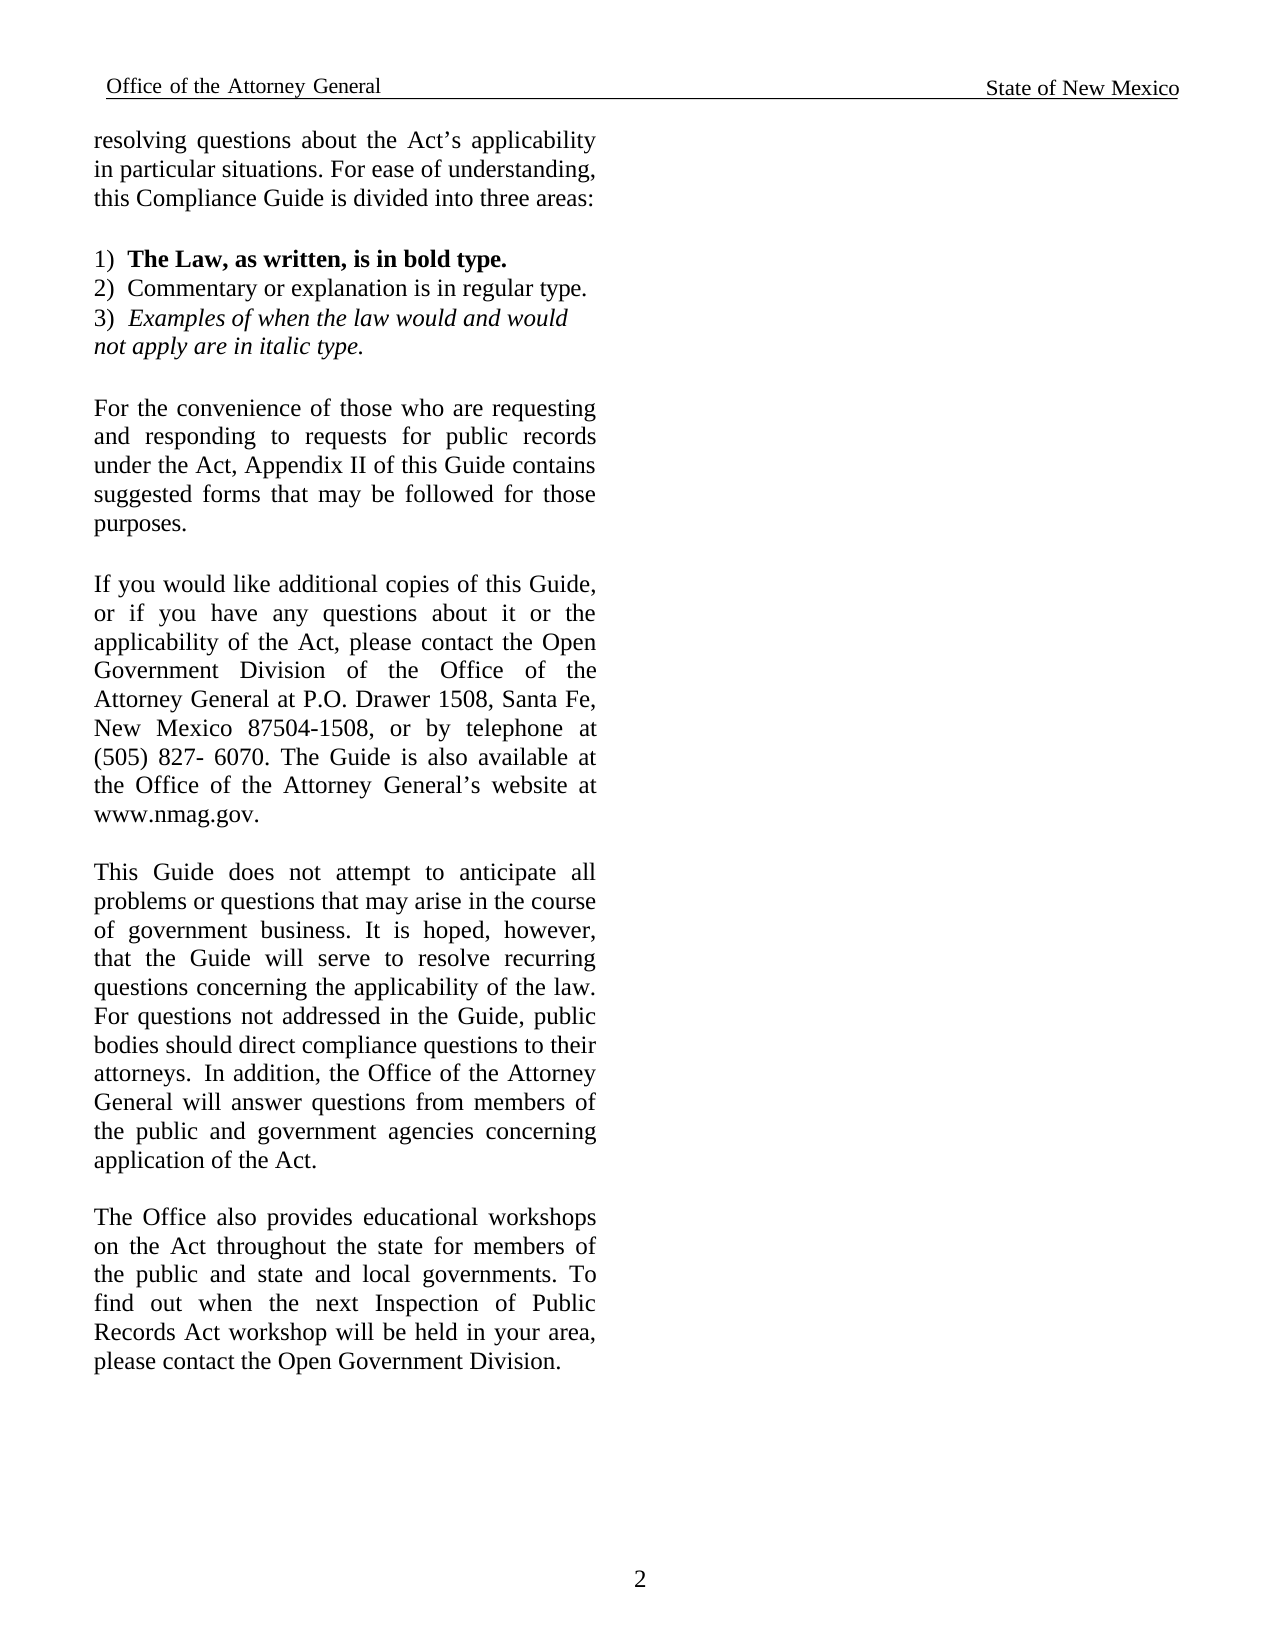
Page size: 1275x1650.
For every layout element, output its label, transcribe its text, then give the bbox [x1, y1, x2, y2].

list Commentary or explanation is in regular type. [94, 273, 613, 302]
text If you would like additional copies of this Guide, or if you have any questions about it or the applicability of the Act, please contact the Open Government Division of the Office of the Attorney General at P.O. Drawer 1508, Santa Fe, New Mexico 87504-1508, or by telephone at (505) 827- 6070. The Guide is also available at the Office of the Attorney General’s website at www.nmag.gov. [94, 569, 597, 828]
text resolving questions about the Act’s applicability in particular situations. For ease of understanding, this Compliance Guide is divided into three areas: [94, 126, 597, 212]
text For the convenience of those who are requesting and responding to requests for public records under the Act, Appendix II of this Guide contains suggested forms that may be followed for those purposes. [94, 393, 597, 536]
text The Office also provides educational workshops on the Act throughout the state for members of the public and state and local governments. To find out when the next Inspection of Public Records Act workshop will be held in your area, please contact the Open Government Division. [94, 1202, 597, 1374]
text This Guide does not attempt to anticipate all problems or questions that may arise in the course of government business. It is hoped, however, that the Guide will serve to resolve recurring questions concerning the applicability of the law. For questions not addressed in the Guide, public bodies should direct compliance questions to their attorneys. In addition, the Office of the Attorney General will answer questions from members of the public and government agencies concerning application of the Act. [94, 857, 597, 1173]
list The Law, as written, is in bold type. [94, 244, 613, 273]
list Examples of when the law would and would not apply are in italic type. [94, 303, 597, 360]
